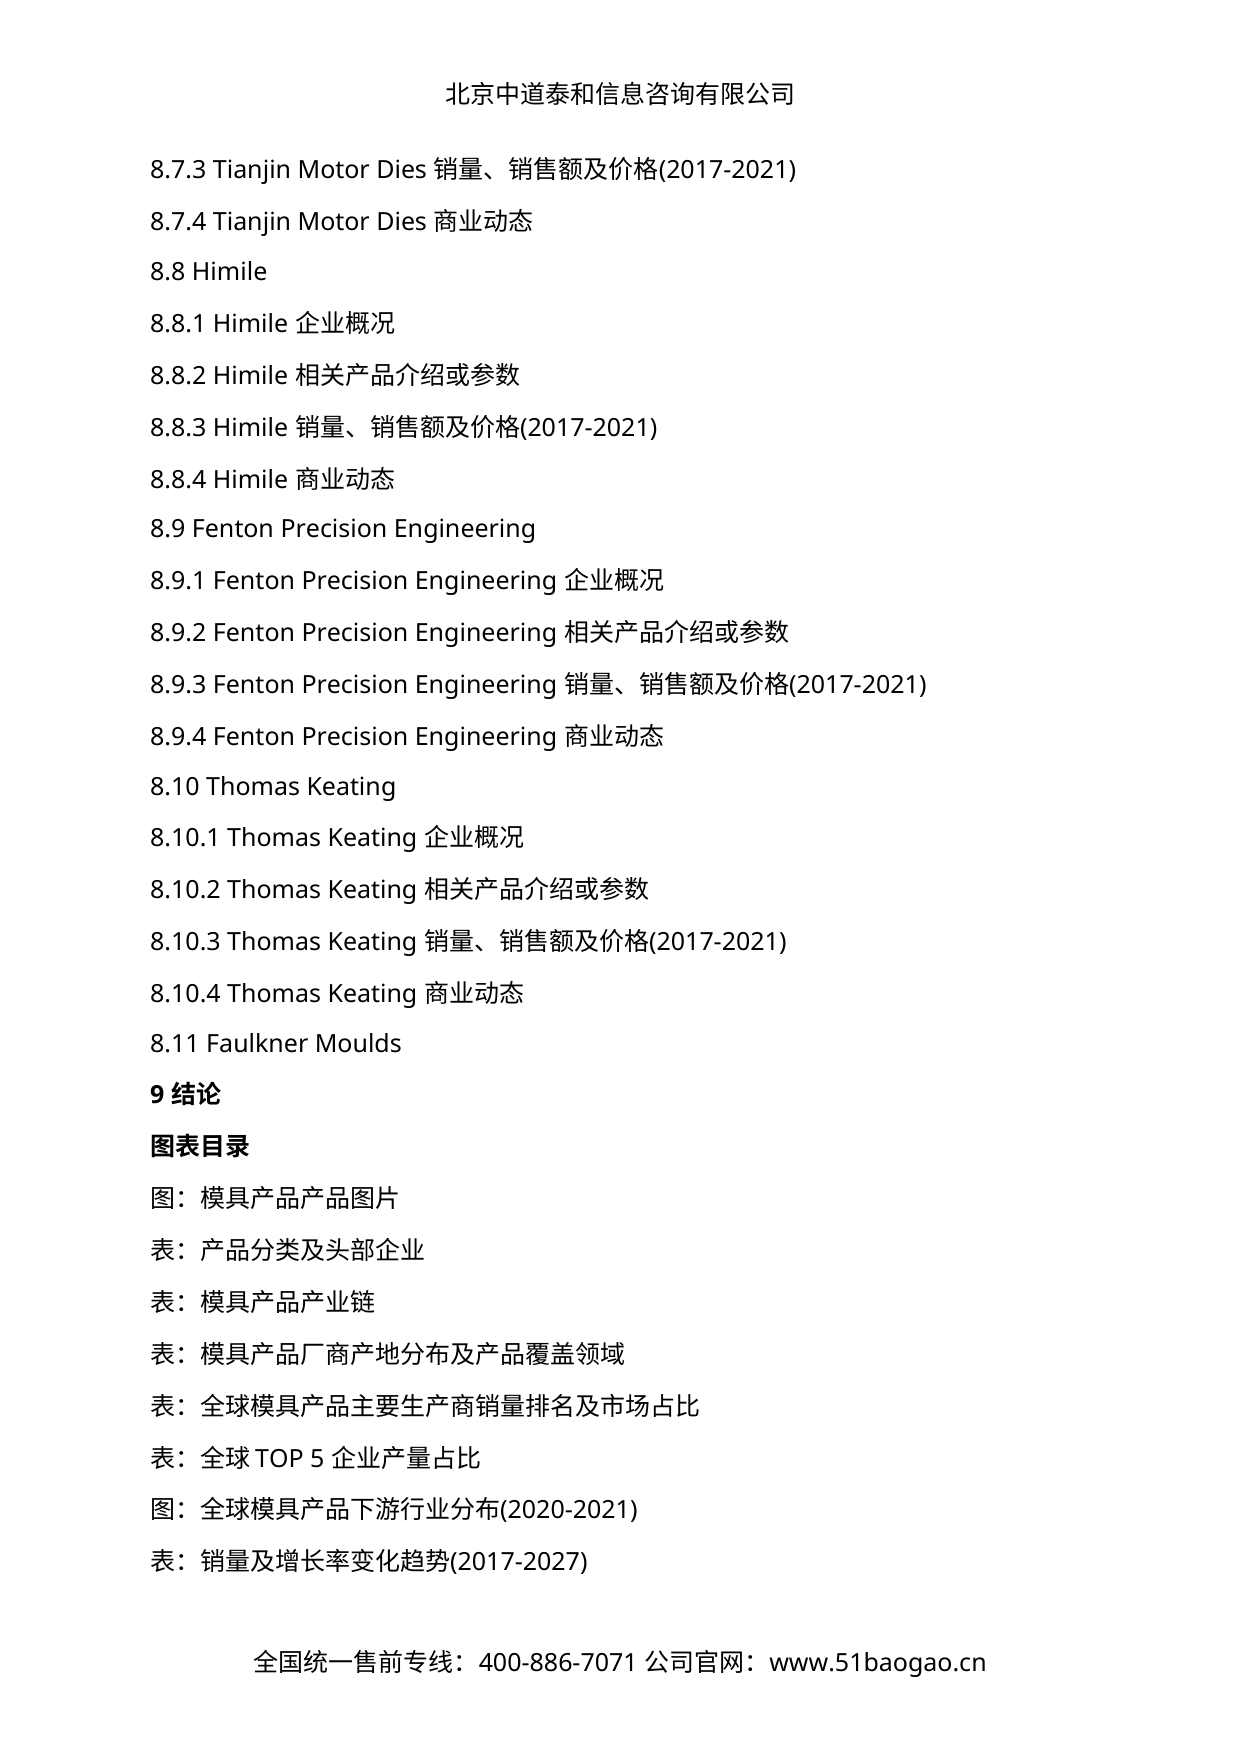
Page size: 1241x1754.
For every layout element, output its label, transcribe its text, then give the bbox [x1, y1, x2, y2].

text 8.9.4 Fenton Precision Engineering 商业动态 [150, 716, 1090, 752]
text 8.8.1 Himile 企业概况 [150, 303, 1090, 340]
text 表：全球模具产品主要生产商销量排名及市场占比 [150, 1386, 1090, 1422]
text 8.10 Thomas Keating [150, 768, 1090, 802]
text 8.8.3 Himile 销量、销售额及价格(2017-2021) [150, 407, 1090, 443]
text 8.8.2 Himile 相关产品介绍或参数 [150, 355, 1090, 392]
text 表：模具产品产业链 [150, 1282, 1090, 1319]
text 8.10.3 Thomas Keating 销量、销售额及价格(2017-2021) [150, 922, 1090, 958]
text 8.11 Faulkner Moulds [150, 1025, 1090, 1059]
text 8.10.2 Thomas Keating 相关产品介绍或参数 [150, 870, 1090, 906]
text 表：产品分类及头部企业 [150, 1231, 1090, 1267]
text 8.7.4 Tianjin Motor Dies 商业动态 [150, 202, 1090, 238]
text 表：模具产品厂商产地分布及产品覆盖领域 [150, 1334, 1090, 1371]
text 8.10.1 Thomas Keating 企业概况 [150, 818, 1090, 854]
text 表：全球TOP 5 企业产量占比 [150, 1438, 1090, 1474]
text 8.8 Himile [150, 254, 1090, 288]
text 8.7.3 Tianjin Motor Dies 销量、销售额及价格(2017-2021) [150, 150, 1090, 186]
text 8.10.4 Thomas Keating 商业动态 [150, 973, 1090, 1010]
text 8.9.3 Fenton Precision Engineering 销量、销售额及价格(2017-2021) [150, 664, 1090, 701]
text 8.8.4 Himile 商业动态 [150, 459, 1090, 495]
text 9 结论 [150, 1075, 1090, 1111]
text 图表目录 [150, 1127, 1090, 1163]
text 8.9.1 Fenton Precision Engineering 企业概况 [150, 561, 1090, 597]
text 8.9.2 Fenton Precision Engineering 相关产品介绍或参数 [150, 612, 1090, 649]
text 表：销量及增长率变化趋势(2017-2027) [150, 1542, 1090, 1578]
text 8.9 Fenton Precision Engineering [150, 511, 1090, 545]
text 图：全球模具产品下游行业分布(2020-2021) [150, 1490, 1090, 1526]
text 图：模具产品产品图片 [150, 1179, 1090, 1215]
